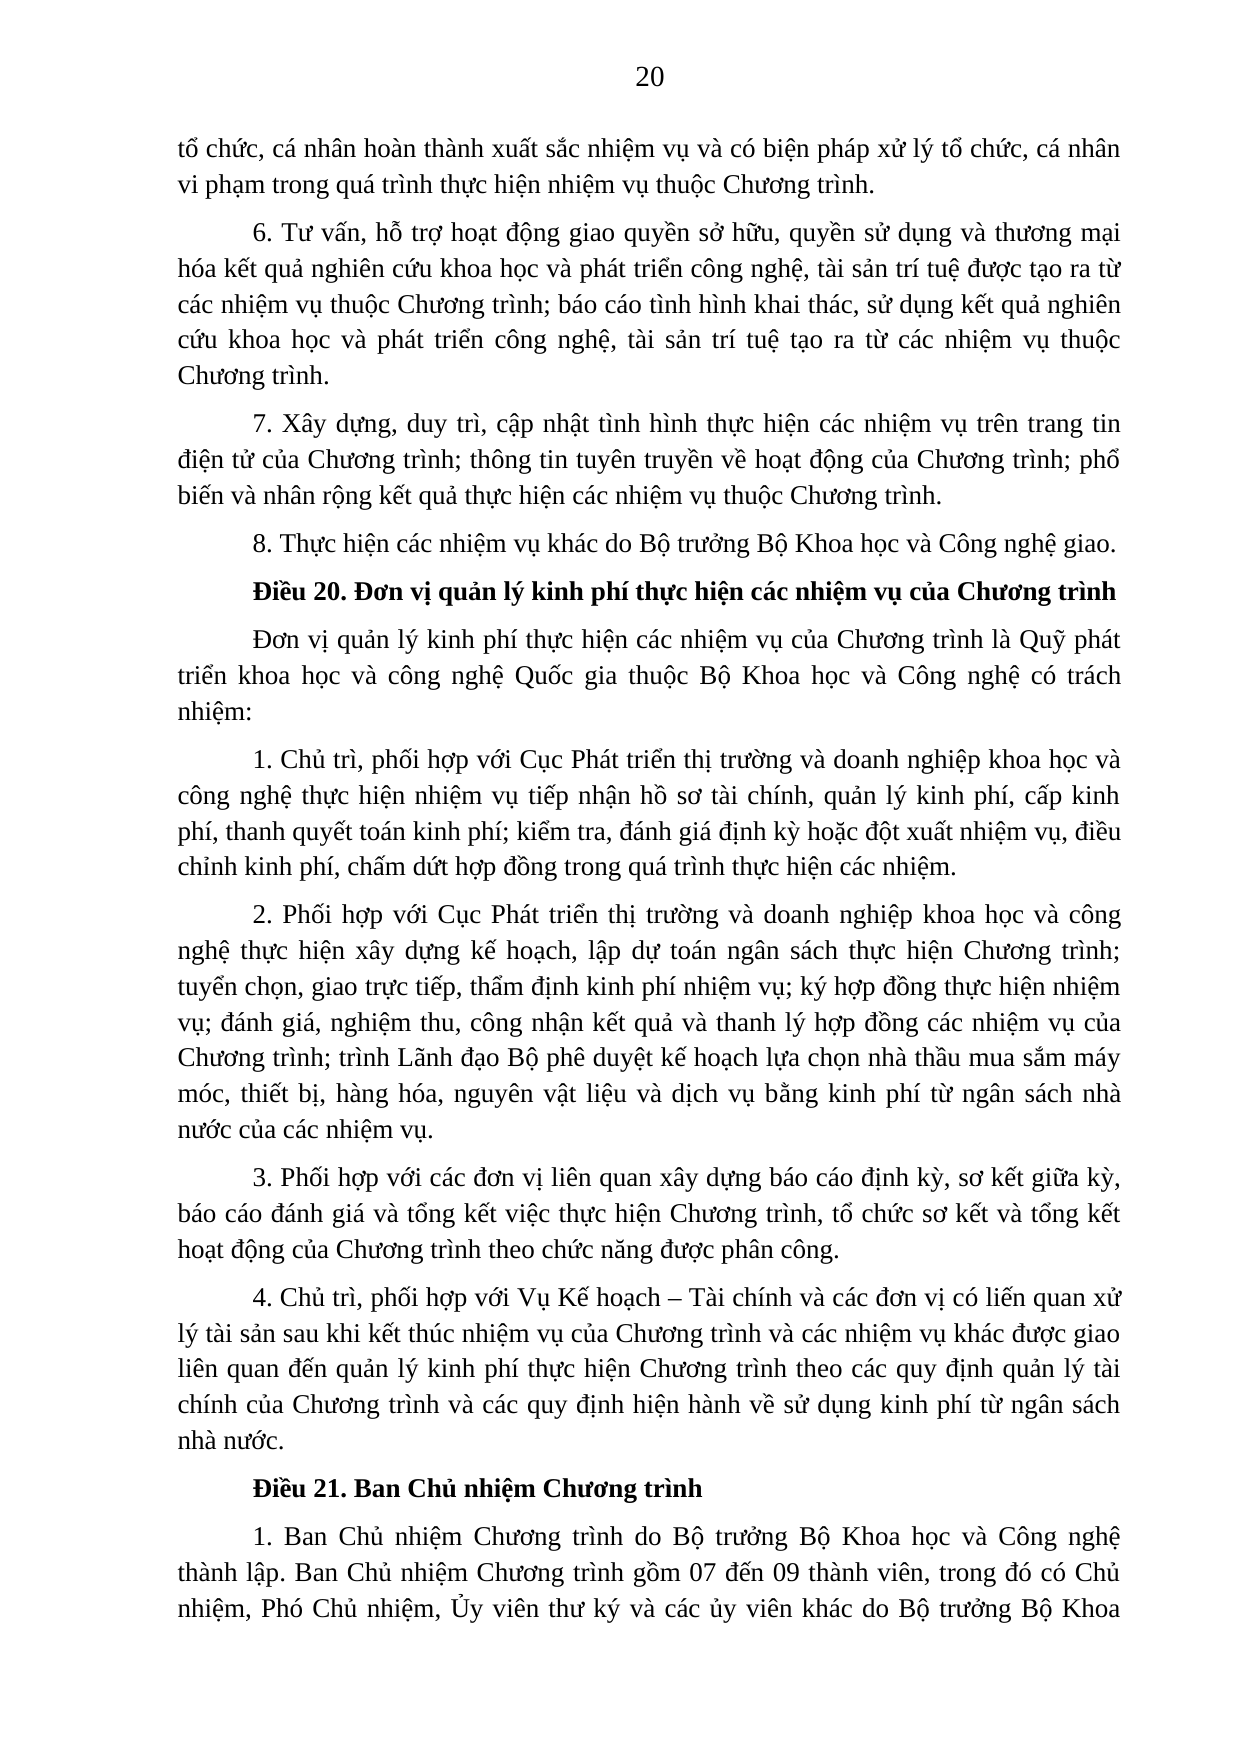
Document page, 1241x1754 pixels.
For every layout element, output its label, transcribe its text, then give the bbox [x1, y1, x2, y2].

text 2. Phối hợp với Cục Phát triển thị trường và doanh nghiệp khoa học và công nghệ thực hiện xây dựng kế hoạch, lập dự toán ngân sách thực hiện Chương trình; tuyển chọn, giao trực tiếp, thẩm định kinh phí nhiệm vụ; ký hợp đồng thực hiện nhiệm vụ; đánh giá, nghiệm thu, công nhận kết quả và thanh lý hợp đồng các nhiệm vụ của Chương trình; trình Lãnh đạo Bộ phê duyệt kế hoạch lựa chọn nhà thầu mua sắm máy móc, thiết bị, hàng hóa, nguyên vật liệu và dịch vụ bằng kinh phí từ ngân sách nhà nước của các nhiệm vụ. [177, 899, 1122, 1144]
text 1. Chủ trì, phối hợp với Cục Phát triển thị trường và doanh nghiệp khoa học và công nghệ thực hiện nhiệm vụ tiếp nhận hồ sơ tài chính, quản lý kinh phí, cấp kinh phí, thanh quyết toán kinh phí; kiểm tra, đánh giá định kỳ hoặc đột xuất nhiệm vụ, điều chỉnh kinh phí, chấm dứt hợp đồng trong quá trình thực hiện các nhiệm. [177, 743, 1122, 882]
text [177, 132, 1122, 199]
text 6. Tư vấn, hỗ trợ hoạt động giao quyền sở hữu, quyền sử dụng và thương mại hóa kết quả nghiên cứu khoa học và phát triển công nghệ, tài sản trí tuệ được tạo ra từ các nhiệm vụ thuộc Chương trình; báo cáo tình hình khai thác, sử dụng kết quả nghiên cứu khoa học và phát triển công nghệ, tài sản trí tuệ tạo ra từ các nhiệm vụ thuộc Chương trình. [177, 216, 1122, 390]
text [177, 1520, 1122, 1623]
text 4. Chủ trì, phối hợp với Vụ Kế hoạch – Tài chính và các đơn vị có liến quan xử lý tài sản sau khi kết thúc nhiệm vụ của Chương trình và các nhiệm vụ khác được giao liên quan đến quản lý kinh phí thực hiện Chương trình theo các quy định quản lý tài chính của Chương trình và các quy định hiện hành về sử dụng kinh phí từ ngân sách nhà nước. [177, 1281, 1122, 1455]
text Đơn vị quản lý kinh phí thực hiện các nhiệm vụ của Chương trình là Quỹ phát triển khoa học và công nghệ Quốc gia thuộc Bộ Khoa học và Công nghệ có trách nhiệm: [177, 623, 1122, 726]
text 3. Phối hợp với các đơn vị liên quan xây dựng báo cáo định kỳ, sơ kết giữa kỳ, báo cáo đánh giá và tổng kết việc thực hiện Chương trình, tổ chức sơ kết và tổng kết hoạt động của Chương trình theo chức năng được phân công. [177, 1161, 1122, 1264]
text Điều 21. Ban Chủ nhiệm Chương trình [177, 1472, 1122, 1503]
text Điều 20. Đơn vị quản lý kinh phí thực hiện các nhiệm vụ của Chương trình [177, 575, 1122, 606]
text 7. Xây dựng, duy trì, cập nhật tình hình thực hiện các nhiệm vụ trên trang tin điện tử của Chương trình; thông tin tuyên truyền về hoạt động của Chương trình; phổ biến và nhân rộng kết quả thực hiện các nhiệm vụ thuộc Chương trình. [177, 407, 1122, 510]
text 8. Thực hiện các nhiệm vụ khác do Bộ trưởng Bộ Khoa học và Công nghệ giao. [177, 527, 1122, 558]
